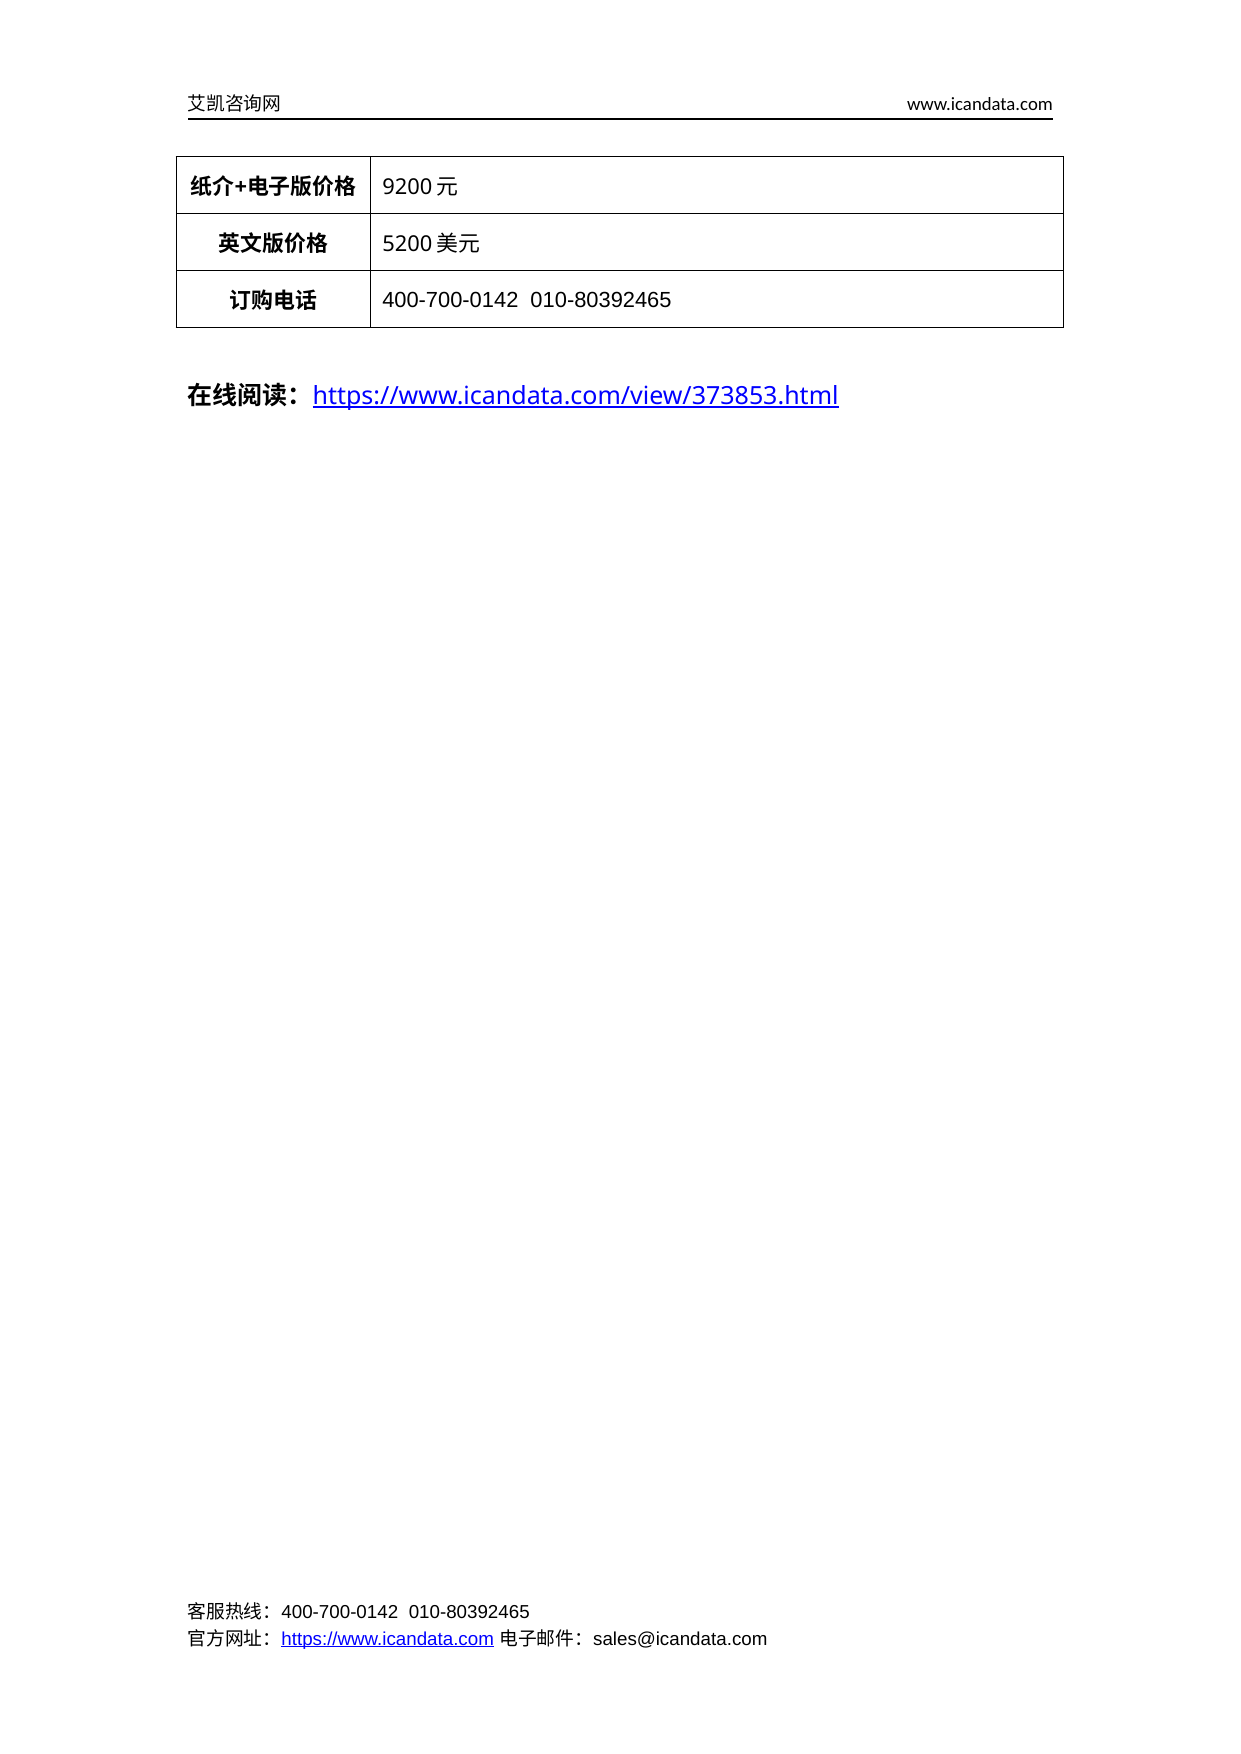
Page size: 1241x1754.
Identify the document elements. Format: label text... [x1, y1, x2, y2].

table_cell 英文版价格 [177, 214, 370, 270]
table_cell 订购电话 [177, 271, 370, 327]
table_cell 纸介+电子版价格 [177, 157, 370, 213]
table_cell 400-700-0142 010-80392465 [371, 271, 1063, 327]
table_cell 9200元 [371, 157, 1063, 213]
table_cell 5200美元 [371, 214, 1063, 270]
text 在线阅读：https://www.icandata.com/view/373853.html [187, 361, 1053, 426]
